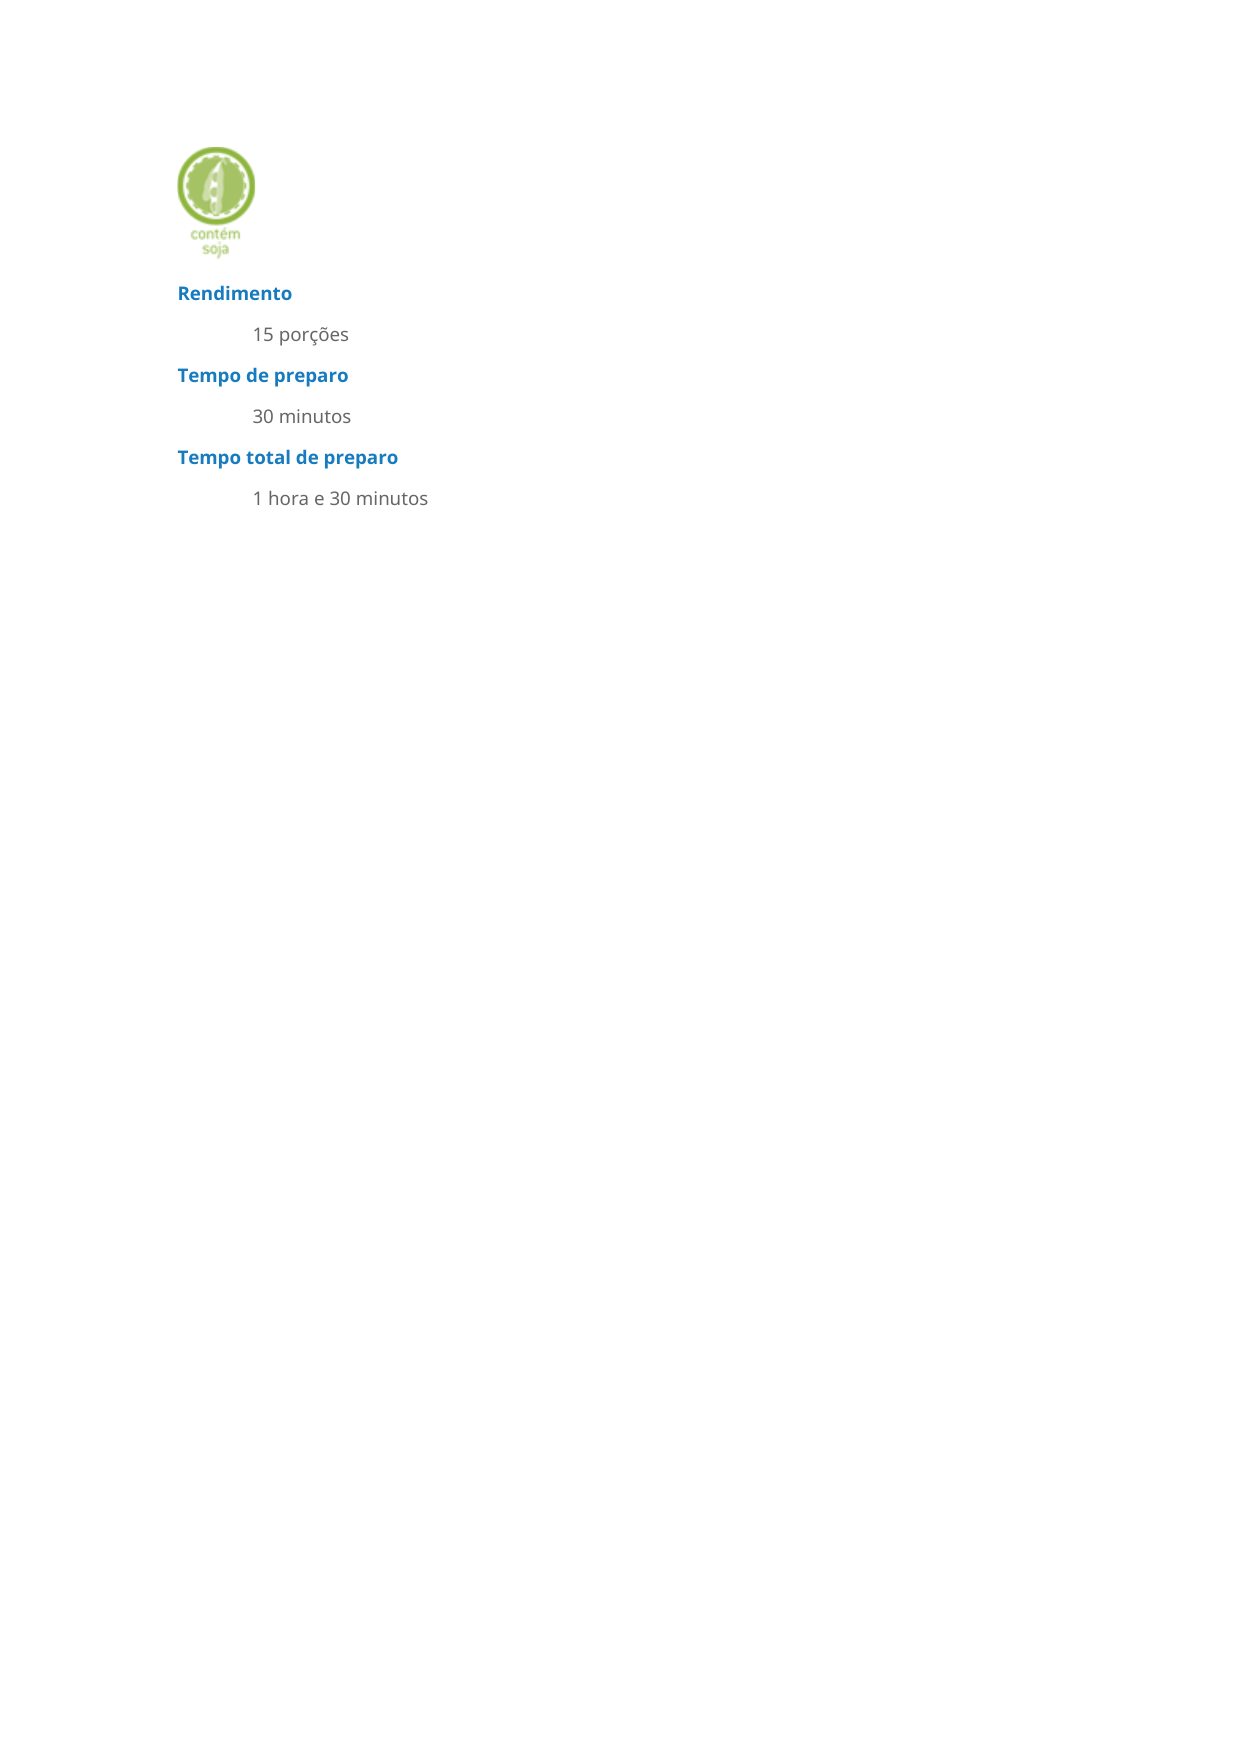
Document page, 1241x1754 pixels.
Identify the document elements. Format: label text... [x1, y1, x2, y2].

text Tempo total de preparo [177, 444, 1063, 470]
text 30 minutos [252, 403, 1063, 429]
text Rendimento [177, 280, 1063, 305]
picture [177, 147, 256, 259]
text 1 hora e 30 minutos [252, 486, 1063, 511]
text Tempo de preparo [177, 362, 1063, 388]
text 15 porções [252, 321, 1063, 347]
